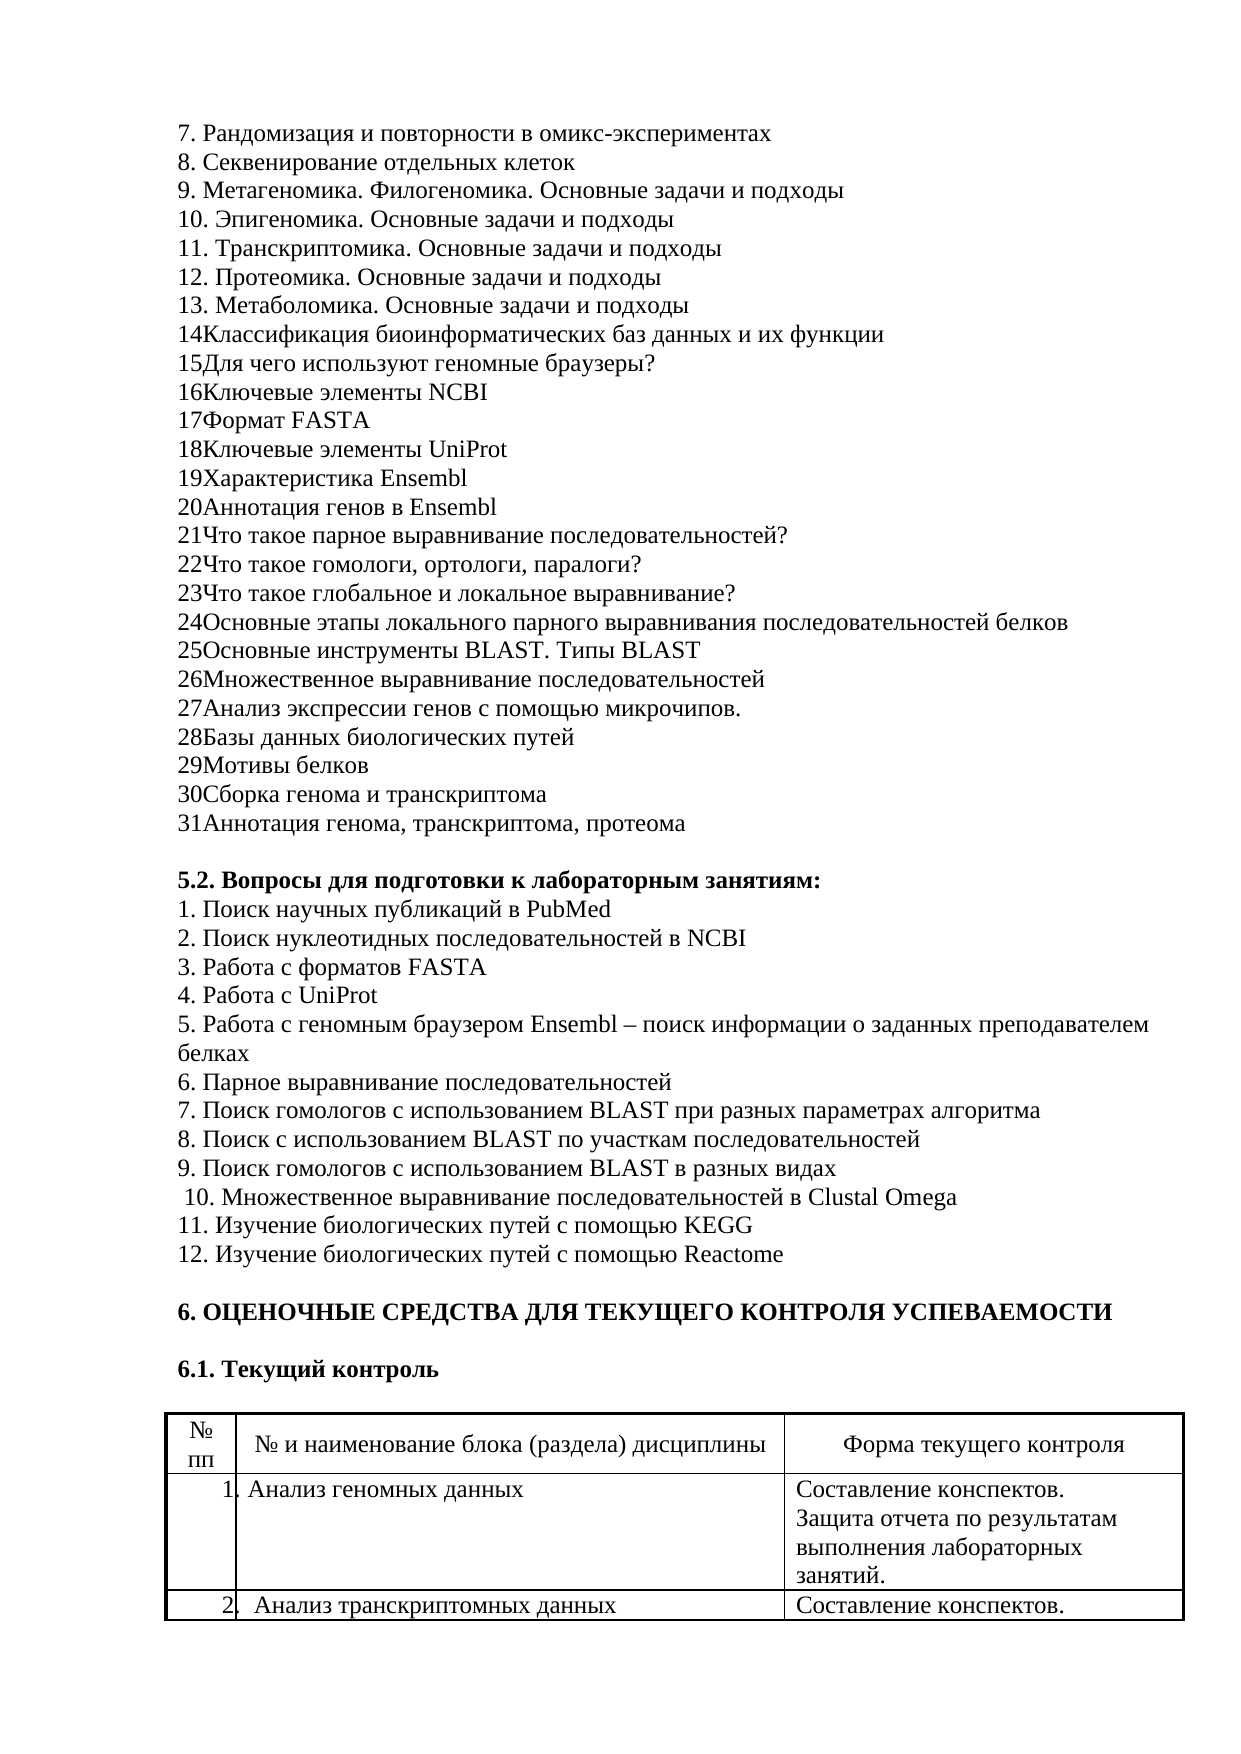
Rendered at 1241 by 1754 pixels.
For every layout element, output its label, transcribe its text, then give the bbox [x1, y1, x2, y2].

table_header Форма текущего контроля [785, 1415, 1182, 1472]
text 27Анализ экспрессии генов с помощью микрочипов. [177, 693, 1152, 722]
text 9. Метагеномика. Филогеномика. Основные задачи и подходы [177, 176, 1152, 204]
text 21Что такое парное выравнивание последовательностей? [177, 521, 1152, 549]
text 5.2. Вопросы для подготовки к лабораторным занятиям: [177, 866, 1152, 894]
text 7. Рандомизация и повторности в омикс-экспериментах [177, 118, 1152, 147]
text 10. Множественное выравнивание последовательностей в Clustal Omega [177, 1182, 1152, 1211]
text 10. Эпигеномика. Основные задачи и подходы [177, 204, 1152, 233]
text 6. Оценочные средства для текущего контроля успеваемости [177, 1297, 1152, 1326]
table_cell Анализ геномных данных [237, 1474, 784, 1589]
table_header № пп [168, 1415, 235, 1472]
text 6.1. Текущий контроль [177, 1354, 1152, 1383]
text 6. Парное выравнивание последовательностей [177, 1067, 1152, 1096]
text 4. Работа с UniProt [177, 981, 1152, 1009]
text 15Для чего используют геномные браузеры? [177, 348, 1152, 377]
table_header № и наименование блока (раздела) дисциплины [237, 1415, 784, 1472]
text 31Аннотация генома, транскриптома, протеома [177, 808, 1152, 837]
text 24Основные этапы локального парного выравнивания последовательностей белков [177, 607, 1152, 636]
text 2. Поиск нуклеотидных последовательностей в NCBI [177, 923, 1152, 952]
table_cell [785, 1591, 1182, 1619]
text 19Характеристика Ensembl [177, 463, 1152, 492]
text 8. Поиск с использованием BLAST по участкам последовательностей [177, 1124, 1152, 1153]
table_cell [168, 1474, 235, 1589]
text 12. Протеомика. Основные задачи и подходы [177, 262, 1152, 291]
text 18Ключевые элементы UniProt [177, 434, 1152, 463]
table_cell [785, 1474, 1182, 1589]
text 30Сборка генома и транскриптома [177, 779, 1152, 808]
text 22Что такое гомологи, ортологи, паралоги? [177, 549, 1152, 578]
text 11. Транскриптомика. Основные задачи и подходы [177, 233, 1152, 262]
table_cell [168, 1591, 235, 1619]
text 25Основные инструменты BLAST. Типы BLAST [177, 636, 1152, 664]
text 17Формат FASTA [177, 406, 1152, 434]
text 3. Работа с форматов FASTA [177, 952, 1152, 981]
text 28Базы данных биологических путей [177, 722, 1152, 751]
text 29Мотивы белков [177, 751, 1152, 779]
text 9. Поиск гомологов с использованием BLAST в разных видах [177, 1153, 1152, 1182]
text 7. Поиск гомологов с использованием BLAST при разных параметрах алгоритма [177, 1096, 1152, 1124]
text 8. Секвенирование отдельных клеток [177, 147, 1152, 176]
text 20Аннотация генов в Ensembl [177, 492, 1152, 521]
text 16Ключевые элементы NCBI [177, 377, 1152, 406]
text 23Что такое глобальное и локальное выравнивание? [177, 578, 1152, 607]
text 5. Работа с геномным браузером Ensembl – поиск информации о заданных преподавателем белках [177, 1009, 1152, 1067]
text 13. Метаболомика. Основные задачи и подходы [177, 291, 1152, 319]
text 12. Изучение биологических путей с помощью Reactome [177, 1239, 1152, 1268]
text 11. Изучение биологических путей с помощью KEGG [177, 1211, 1152, 1239]
text 14Классификация биоинформатических баз данных и их функции [177, 319, 1152, 348]
text 26Множественное выравнивание последовательностей [177, 664, 1152, 693]
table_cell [237, 1591, 784, 1619]
text 1. Поиск научных публикаций в PubMed [177, 894, 1152, 923]
